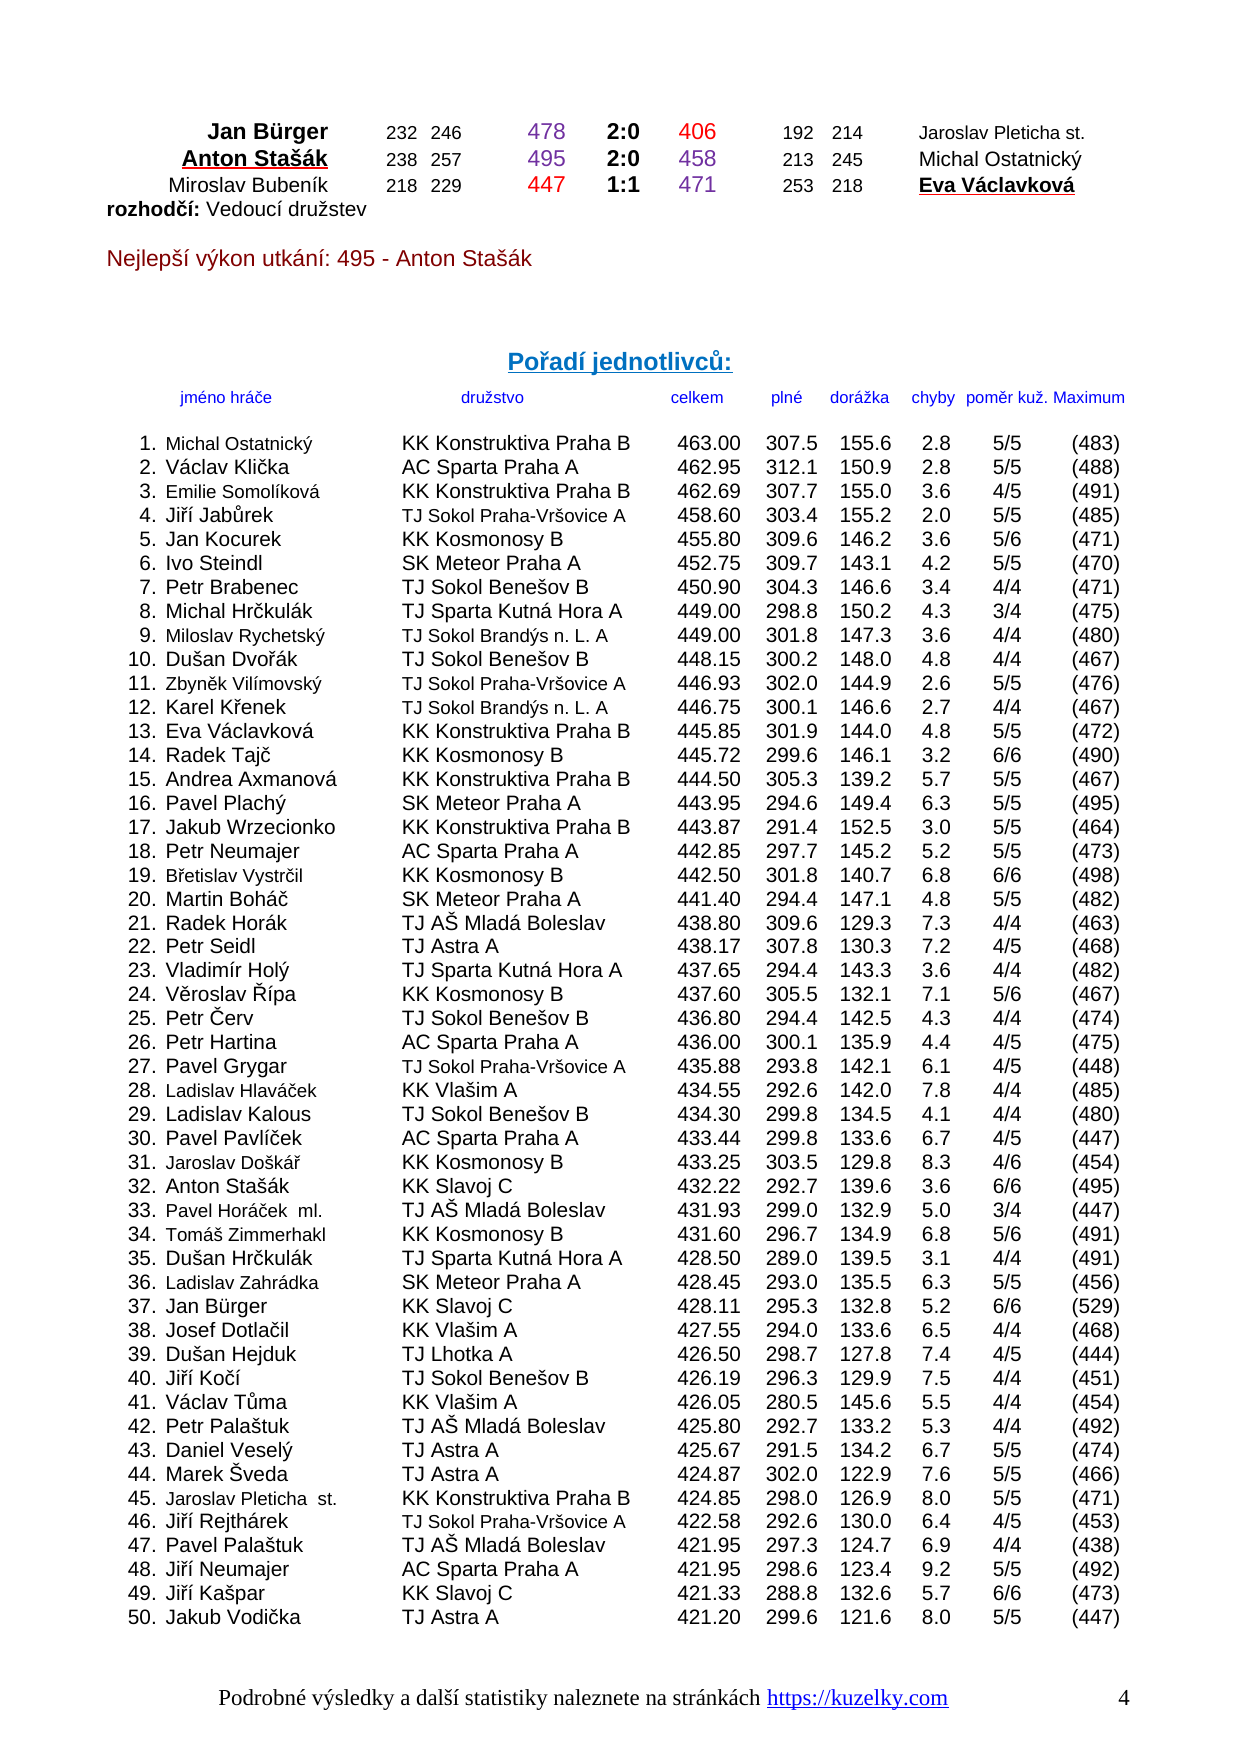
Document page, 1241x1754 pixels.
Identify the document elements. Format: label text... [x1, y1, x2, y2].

text 7. Petr Brabenec TJ Sokol Benešov B 450.90 304.3 146.6 3.4 4/4 (471) [106, 575, 1134, 599]
text 10. Dušan Dvořák TJ Sokol Benešov B 448.15 300.2 148.0 4.8 4/4 (467) [106, 647, 1134, 671]
text 9. Miloslav Rychetský TJ Sokol Brandýs n. L. A 449.00 301.8 147.3 3.6 4/4 (480) [106, 623, 1134, 647]
text 31. Jaroslav Doškář KK Kosmonosy B 433.25 303.5 129.8 8.3 4/6 (454) [106, 1150, 1134, 1174]
text 1. Michal Ostatnický KK Konstruktiva Praha B 463.00 307.5 155.6 2.8 5/5 (483) [106, 431, 1134, 455]
text Pořadí jednotlivců: [94, 347, 1145, 376]
text 15. Andrea Axmanová KK Konstruktiva Praha B 444.50 305.3 139.2 5.7 5/5 (467) [106, 767, 1134, 791]
text 37. Jan Bürger KK Slavoj C 428.11 295.3 132.8 5.2 6/6 (529) [106, 1294, 1134, 1318]
text 35. Dušan Hrčkulák TJ Sparta Kutná Hora A 428.50 289.0 139.5 3.1 4/4 (491) [106, 1246, 1134, 1270]
text 49. Jiří Kašpar KK Slavoj C 421.33 288.8 132.6 5.7 6/6 (473) [106, 1581, 1134, 1605]
text 19. Břetislav Vystrčil KK Kosmonosy B 442.50 301.8 140.7 6.8 6/6 (498) [106, 862, 1134, 886]
text 29. Ladislav Kalous TJ Sokol Benešov B 434.30 299.8 134.5 4.1 4/4 (480) [106, 1102, 1134, 1126]
text 34. Tomáš Zimmerhakl KK Kosmonosy B 431.60 296.7 134.9 6.8 5/6 (491) [106, 1222, 1134, 1246]
text 25. Petr Červ TJ Sokol Benešov B 436.80 294.4 142.5 4.3 4/4 (474) [106, 1006, 1134, 1030]
text 11. Zbyněk Vilímovský TJ Sokol Praha-Vršovice A 446.93 302.0 144.9 2.6 5/5 (476) [106, 671, 1134, 695]
text 46. Jiří Rejthárek TJ Sokol Praha-Vršovice A 422.58 292.6 130.0 6.4 4/5 (453) [106, 1509, 1134, 1533]
text 13. Eva Václavková KK Konstruktiva Praha B 445.85 301.9 144.0 4.8 5/5 (472) [106, 719, 1134, 743]
text 24. Věroslav Řípa KK Kosmonosy B 437.60 305.5 132.1 7.1 5/6 (467) [106, 982, 1134, 1006]
text 23. Vladimír Holý TJ Sparta Kutná Hora A 437.65 294.4 143.3 3.6 4/4 (482) [106, 958, 1134, 982]
text 44. Marek Šveda TJ Astra A 424.87 302.0 122.9 7.6 5/5 (466) [106, 1461, 1134, 1485]
text 21. Radek Horák TJ AŠ Mladá Boleslav 438.80 309.6 129.3 7.3 4/4 (463) [106, 910, 1134, 934]
text 6. Ivo Steindl SK Meteor Praha A 452.75 309.7 143.1 4.2 5/5 (470) [106, 551, 1134, 575]
text Jan Bürger 232 246 478 2:0 406 192 214 Jaroslav Pleticha st. [106, 118, 1134, 144]
text jméno hráče družstvo celkem plné dorážka chyby poměr kuž. Maximum [106, 388, 1134, 407]
text 2. Václav Klička AC Sparta Praha A 462.95 312.1 150.9 2.8 5/5 (488) [106, 455, 1134, 479]
text 38. Josef Dotlačil KK Vlašim A 427.55 294.0 133.6 6.5 4/4 (468) [106, 1318, 1134, 1342]
text 48. Jiří Neumajer AC Sparta Praha A 421.95 298.6 123.4 9.2 5/5 (492) [106, 1557, 1134, 1581]
text 22. Petr Seidl TJ Astra A 438.17 307.8 130.3 7.2 4/5 (468) [106, 934, 1134, 958]
text 17. Jakub Wrzecionko KK Konstruktiva Praha B 443.87 291.4 152.5 3.0 5/5 (464) [106, 814, 1134, 838]
text 41. Václav Tůma KK Vlašim A 426.05 280.5 145.6 5.5 4/4 (454) [106, 1389, 1134, 1413]
text 36. Ladislav Zahrádka SK Meteor Praha A 428.45 293.0 135.5 6.3 5/5 (456) [106, 1270, 1134, 1294]
text 8. Michal Hrčkulák TJ Sparta Kutná Hora A 449.00 298.8 150.2 4.3 3/4 (475) [106, 599, 1134, 623]
text 42. Petr Palaštuk TJ AŠ Mladá Boleslav 425.80 292.7 133.2 5.3 4/4 (492) [106, 1413, 1134, 1437]
text 39. Dušan Hejduk TJ Lhotka A 426.50 298.7 127.8 7.4 4/5 (444) [106, 1342, 1134, 1366]
text 27. Pavel Grygar TJ Sokol Praha-Vršovice A 435.88 293.8 142.1 6.1 4/5 (448) [106, 1054, 1134, 1078]
text 45. Jaroslav Pleticha st. KK Konstruktiva Praha B 424.85 298.0 126.9 8.0 5/5 (471) [106, 1485, 1134, 1509]
text 3. Emilie Somolíková KK Konstruktiva Praha B 462.69 307.7 155.0 3.6 4/5 (491) [106, 479, 1134, 503]
text 18. Petr Neumajer AC Sparta Praha A 442.85 297.7 145.2 5.2 5/5 (473) [106, 838, 1134, 862]
text 4. Jiří Jabůrek TJ Sokol Praha-Vršovice A 458.60 303.4 155.2 2.0 5/5 (485) [106, 503, 1134, 527]
text 33. Pavel Horáček ml. TJ AŠ Mladá Boleslav 431.93 299.0 132.9 5.0 3/4 (447) [106, 1198, 1134, 1222]
text 30. Pavel Pavlíček AC Sparta Praha A 433.44 299.8 133.6 6.7 4/5 (447) [106, 1126, 1134, 1150]
text 14. Radek Tajč KK Kosmonosy B 445.72 299.6 146.1 3.2 6/6 (490) [106, 743, 1134, 767]
text 50. Jakub Vodička TJ Astra A 421.20 299.6 121.6 8.0 5/5 (447) [106, 1605, 1134, 1629]
text 43. Daniel Veselý TJ Astra A 425.67 291.5 134.2 6.7 5/5 (474) [106, 1437, 1134, 1461]
text 28. Ladislav Hlaváček KK Vlašim A 434.55 292.6 142.0 7.8 4/4 (485) [106, 1078, 1134, 1102]
text 16. Pavel Plachý SK Meteor Praha A 443.95 294.6 149.4 6.3 5/5 (495) [106, 791, 1134, 814]
text 32. Anton Stašák KK Slavoj C 432.22 292.7 139.6 3.6 6/6 (495) [106, 1174, 1134, 1198]
text 12. Karel Křenek TJ Sokol Brandýs n. L. A 446.75 300.1 146.6 2.7 4/4 (467) [106, 695, 1134, 719]
text rozhodčí: Vedoucí družstev [106, 197, 1134, 221]
text 40. Jiří Kočí TJ Sokol Benešov B 426.19 296.3 129.9 7.5 4/4 (451) [106, 1366, 1134, 1389]
text Anton Stašák 238 257 495 2:0 458 213 245 Michal Ostatnický [106, 144, 1134, 171]
text Miroslav Bubeník 218 229 447 1:1 471 253 218 Eva Václavková [106, 171, 1134, 197]
text 26. Petr Hartina AC Sparta Praha A 436.00 300.1 135.9 4.4 4/5 (475) [106, 1030, 1134, 1054]
text 5. Jan Kocurek KK Kosmonosy B 455.80 309.6 146.2 3.6 5/6 (471) [106, 527, 1134, 551]
text 20. Martin Boháč SK Meteor Praha A 441.40 294.4 147.1 4.8 5/5 (482) [106, 886, 1134, 910]
text Nejlepší výkon utkání: 495 - Anton Stašák [106, 245, 1134, 271]
text 47. Pavel Palaštuk TJ AŠ Mladá Boleslav 421.95 297.3 124.7 6.9 4/4 (438) [106, 1533, 1134, 1557]
